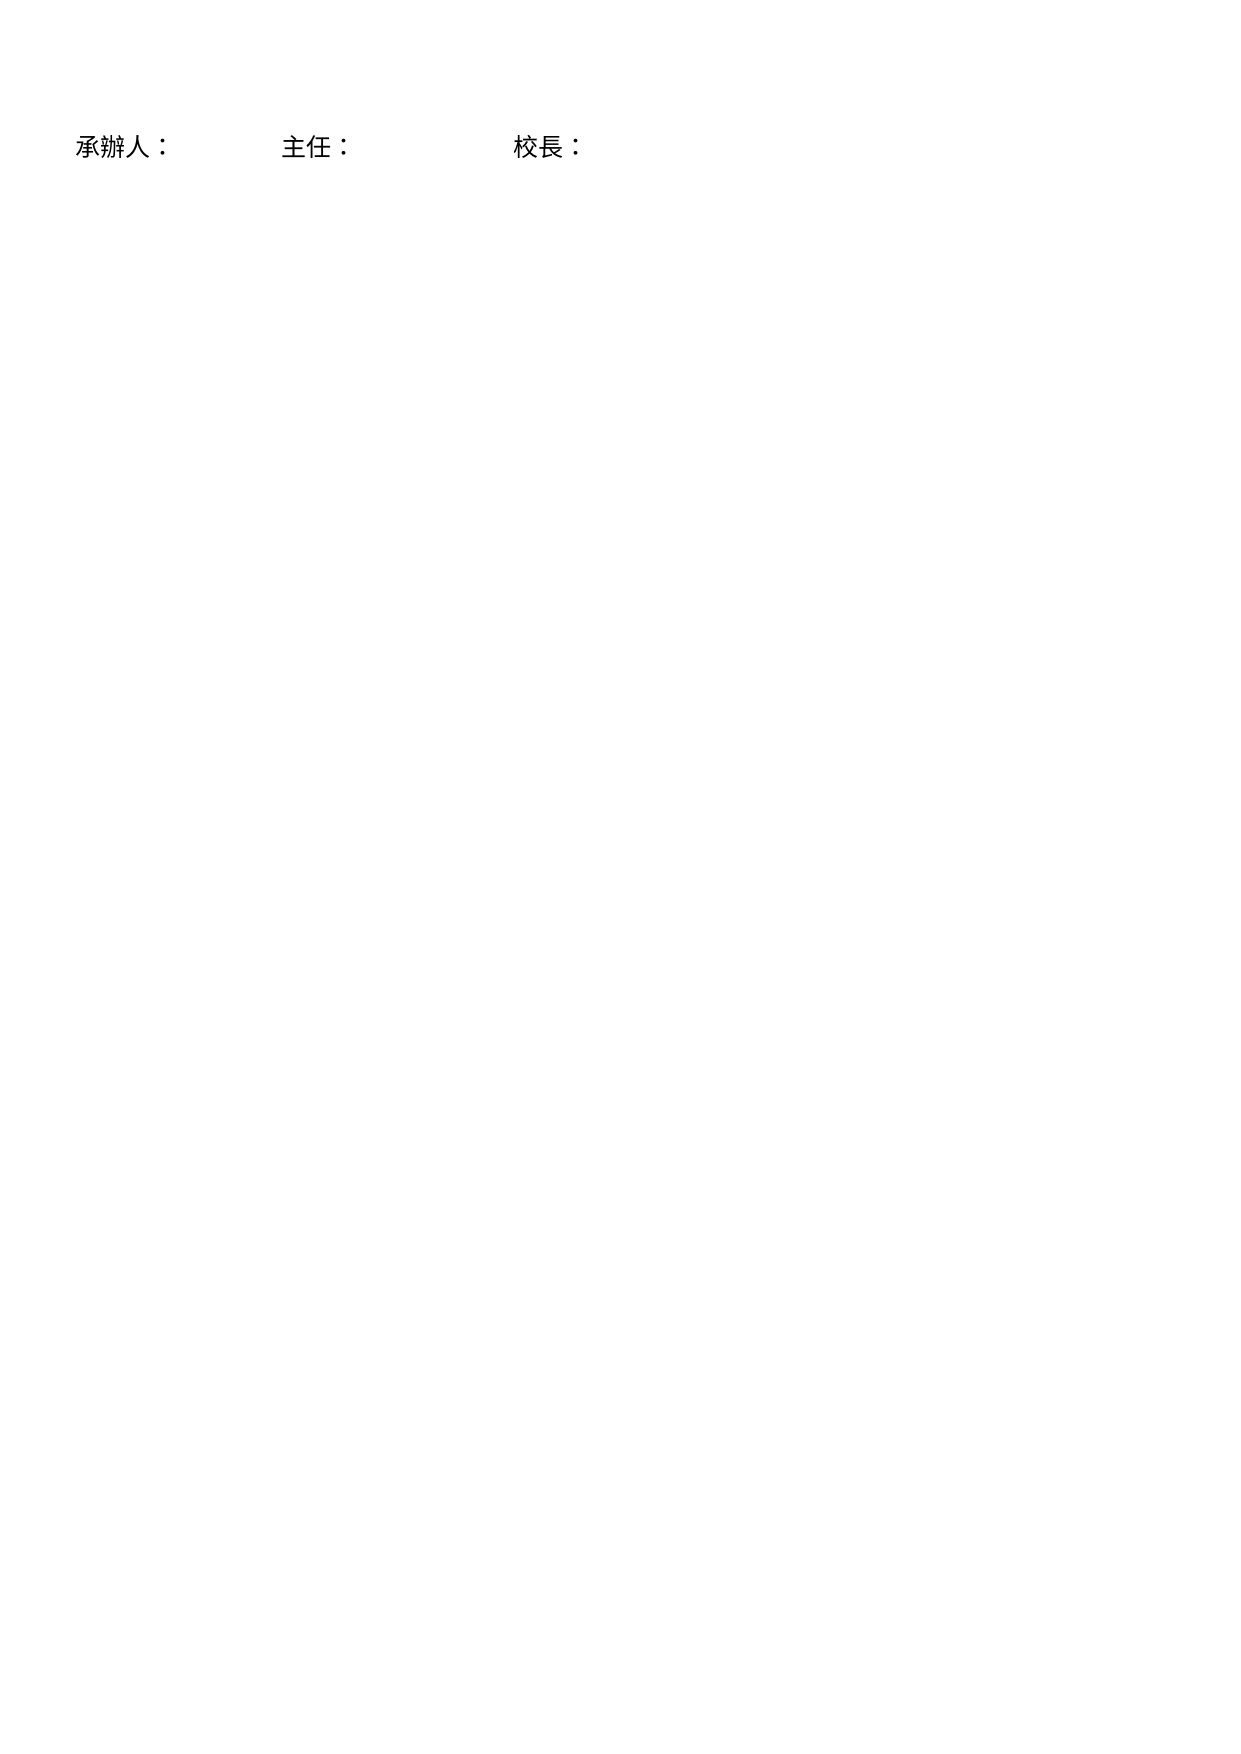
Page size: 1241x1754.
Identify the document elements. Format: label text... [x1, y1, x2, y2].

text 承辦人： 主任： 校長： [75, 127, 1165, 164]
